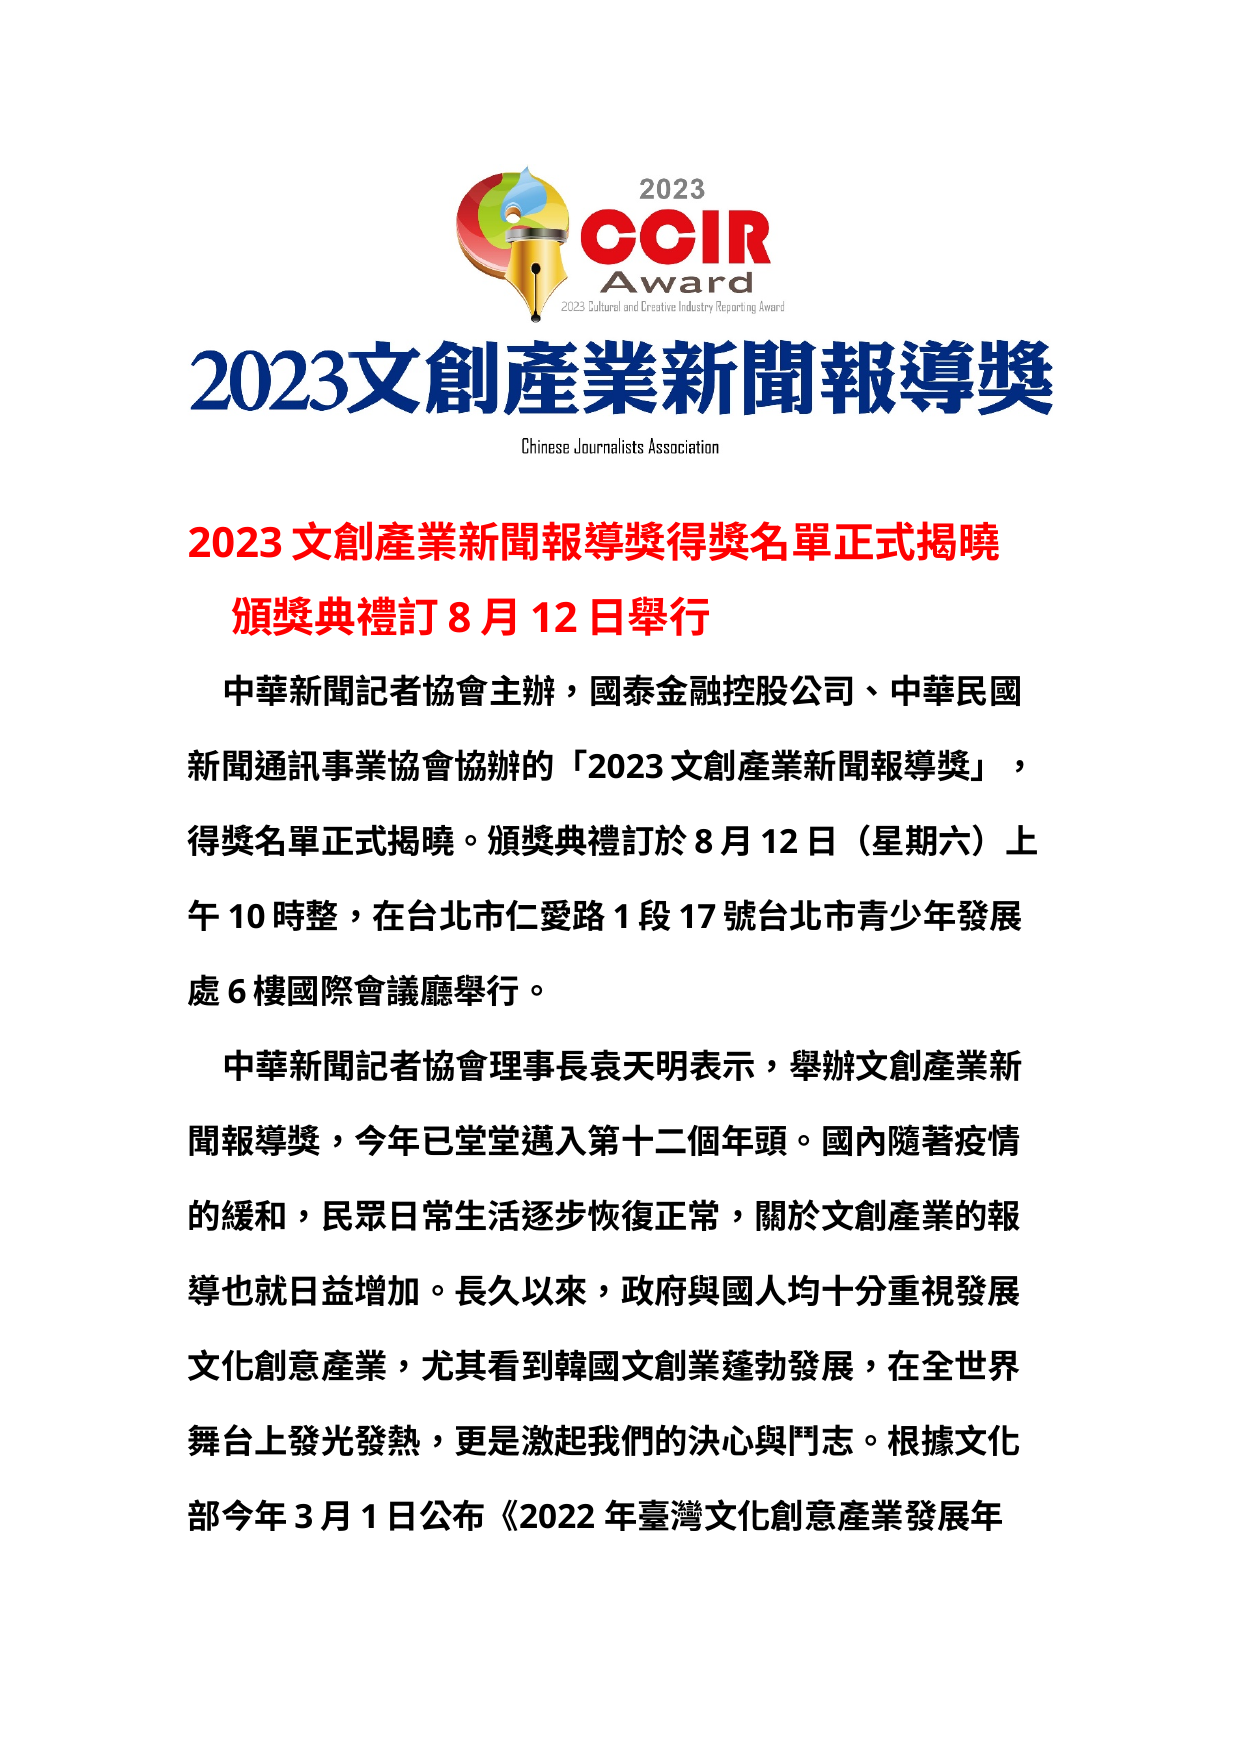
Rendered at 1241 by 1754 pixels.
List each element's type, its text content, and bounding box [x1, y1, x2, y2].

text 2023文創產業新聞報導獎得獎名單正式揭曉 [187, 502, 1053, 577]
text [187, 1027, 1053, 1552]
text 中華新聞記者協會主辦，國泰金融控股公司、中華民國新聞通訊事業協會協辦的「2023文創產業新聞報導獎」，得獎名單正式揭曉。頒獎典禮訂於8月12日（星期六）上午10時整，在台北市仁愛路1段17號台北市青少年發展處6樓國際會議廳舉行。 [187, 652, 1053, 1027]
picture [187, 164, 1053, 457]
text 頒獎典禮訂8月12日舉行 [187, 577, 1053, 652]
